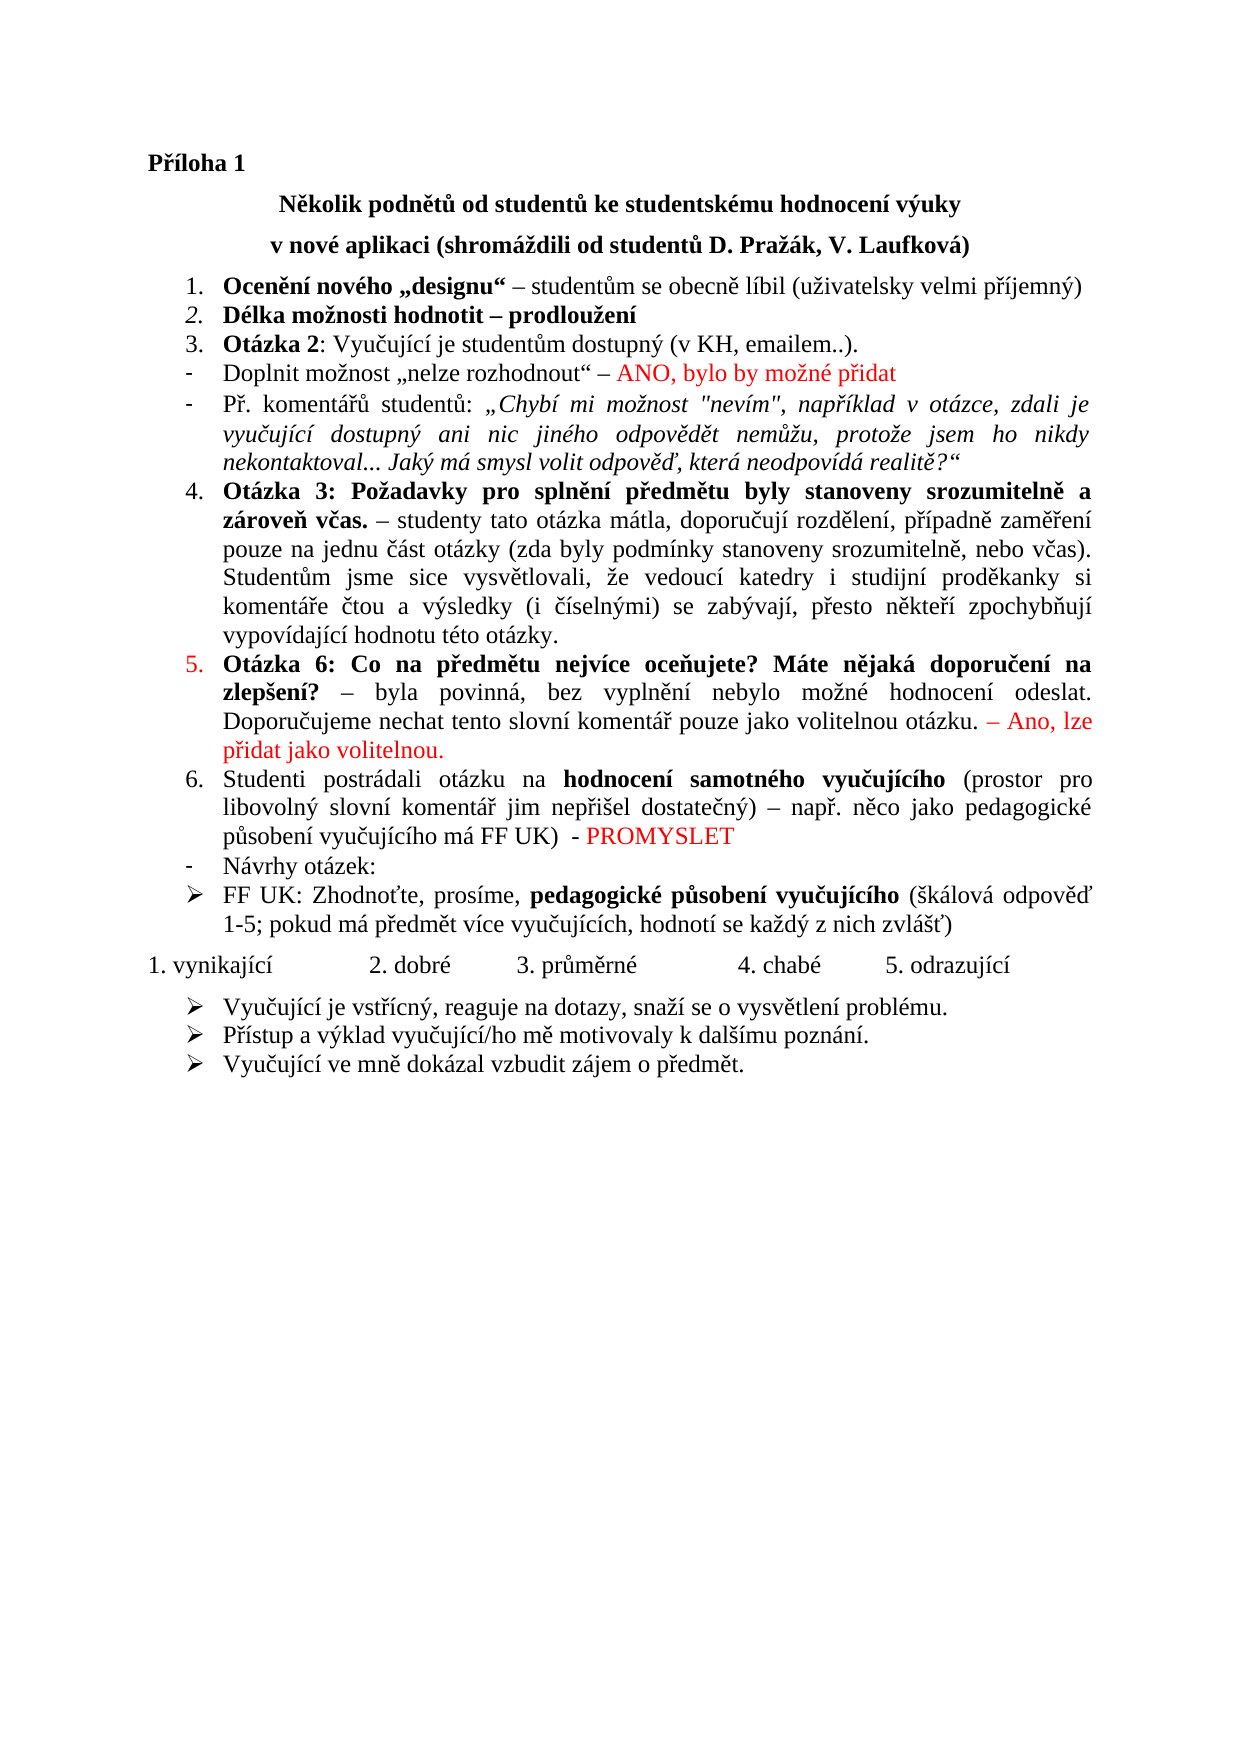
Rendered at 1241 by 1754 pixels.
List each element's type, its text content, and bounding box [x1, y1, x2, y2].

list Př. komentářů studentů: „Chybí mi možnost "nevím", například v otázce, zdali je vyučující dostupný ani nic jiného odpovědět nemůžu, protože jsem ho nikdy nekontaktoval... Jaký má smysl volit odpověď, která neodpovídá realitě?“ [185, 388, 1093, 476]
list FF UK: Zhodnoťte, prosíme, pedagogické působení vyučujícího (škálová odpověď 1-5; pokud má předmět více vyučujících, hodnotí se každý z nich zvlášť) [185, 880, 1093, 938]
list Otázka 2: Vyučující je studentům dostupný (v KH, emailem..). [185, 329, 1093, 358]
text 1. vynikající 2. dobré 3. průměrné 4. chabé 5. odrazující [148, 950, 1093, 979]
list Přístup a výklad vyučující/ho mě motivovaly k dalšímu poznání. [185, 1020, 1093, 1049]
text Příloha 1 [148, 148, 1093, 176]
text v nové aplikaci (shromáždili od studentů D. Pražák, V. Laufková) [148, 230, 1093, 259]
list Návrhy otázek: [185, 850, 1093, 880]
list Vyučující je vstřícný, reaguje na dotazy, snaží se o vysvětlení problému. [185, 992, 1093, 1020]
list Délka možnosti hodnotit – prodloužení [185, 300, 1093, 329]
text Několik podnětů od studentů ke studentskému hodnocení výuky [148, 189, 1093, 218]
list Vyučující ve mně dokázal vzbudit zájem o předmět. [185, 1049, 1093, 1078]
list Ocenění nového „designu“ – studentům se obecně líbil (uživatelsky velmi příjemný) [185, 271, 1093, 300]
list Studenti postrádali otázku na hodnocení samotného vyučujícího (prostor pro libovolný slovní komentář jim nepřišel dostatečný) – např. něco jako pedagogické působení vyučujícího má FF UK) - PROMYSLET [185, 764, 1093, 850]
list Doplnit možnost „nelze rozhodnout“ – ANO, bylo by možné přidat [185, 358, 1093, 388]
list Otázka 6: Co na předmětu nejvíce oceňujete? Máte nějaká doporučení na zlepšení? – byla povinná, bez vyplnění nebylo možné hodnocení odeslat. Doporučujeme nechat tento slovní komentář pouze jako volitelnou otázku. – Ano, lze přidat jako volitelnou. [185, 649, 1093, 764]
list Otázka 3: Požadavky pro splnění předmětu byly stanoveny srozumitelně a zároveň včas. – studenty tato otázka mátla, doporučují rozdělení, případně zaměření pouze na jednu část otázky (zda byly podmínky stanoveny srozumitelně, nebo včas). Studentům jsme sice vysvětlovali, že vedoucí katedry i studijní proděkanky si komentáře čtou a výsledky (i číselnými) se zabývají, přesto někteří zpochybňují vypovídající hodnotu této otázky. [185, 476, 1093, 649]
